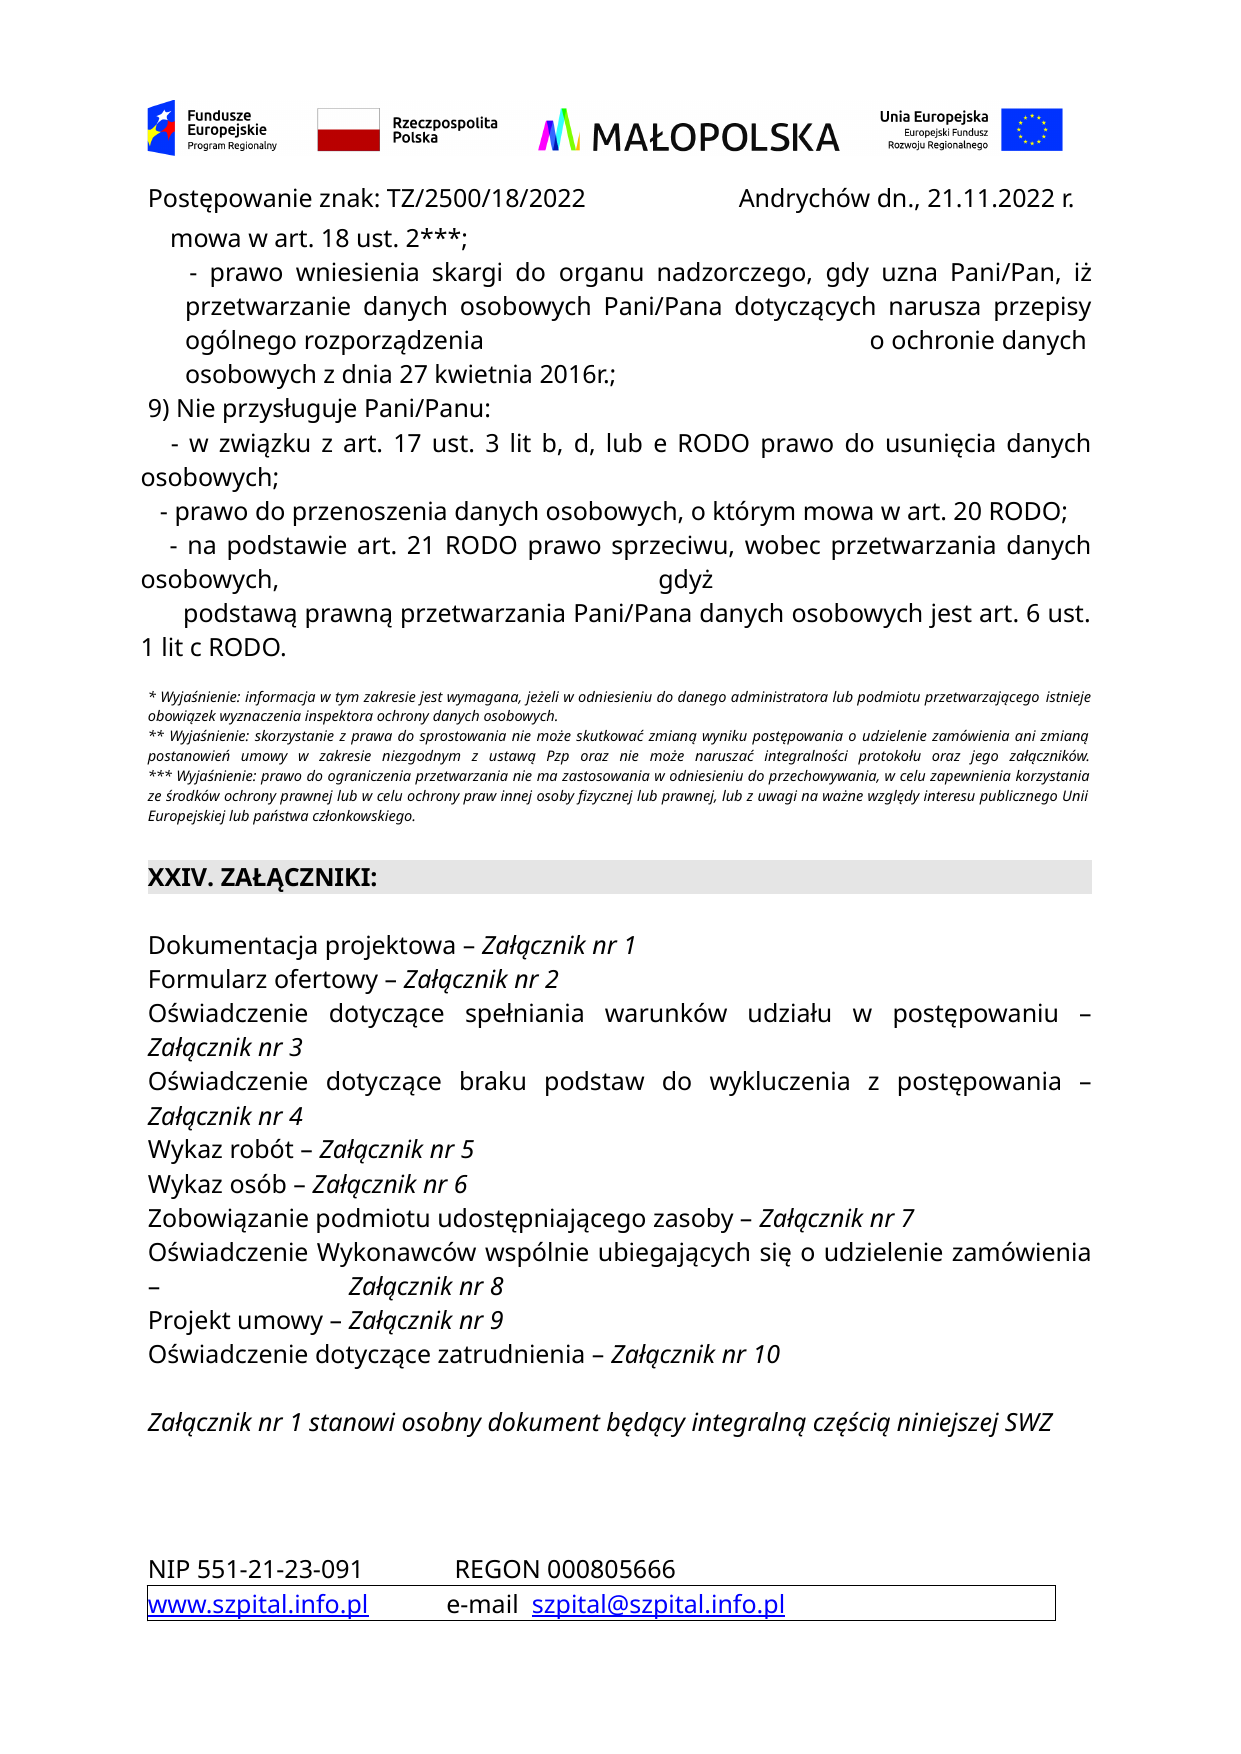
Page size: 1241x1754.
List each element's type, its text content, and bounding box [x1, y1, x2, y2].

text Dokumentacja projektowa – Załącznik nr 1 [148, 928, 1092, 962]
text Załącznik nr 1 stanowi osobny dokument będący integralną częścią niniejszej SWZ [148, 1405, 1092, 1439]
text - na podstawie art. 21 RODO prawo sprzeciwu, wobec przetwarzania danych osobowych, gdyż podstawą prawną przetwarzania Pani/Pana danych osobowych jest art. 6 ust. 1 lit c RODO. [140, 527, 1092, 664]
picture [147, 100, 1063, 156]
text Projekt umowy – Załącznik nr 9 [148, 1302, 1092, 1337]
text XXIV. ZAŁĄCZNIKI: [148, 860, 1092, 894]
text * Wyjaśnienie: informacja w tym zakresie jest wymagana, jeżeli w odniesieniu do danego administratora lub podmiotu przetwarzającego istnieje obowiązek wyznaczenia inspektora ochrony danych osobowych. [148, 686, 1092, 726]
text Formularz ofertowy – Załącznik nr 2 [148, 962, 1092, 996]
text Zobowiązanie podmiotu udostępniającego zasoby – Załącznik nr 7 [148, 1200, 1092, 1234]
text Oświadczenie dotyczące zatrudnienia – Załącznik nr 10 [148, 1337, 1092, 1371]
text Wykaz osób – Załącznik nr 6 [148, 1166, 1092, 1200]
text - prawo do przenoszenia danych osobowych, o którym mowa w art. 20 RODO; [140, 493, 1092, 527]
text ** Wyjaśnienie: skorzystanie z prawa do sprostowania nie może skutkować zmianą wyniku postępowania o udzielenie zamówienia ani zmianą postanowień umowy w zakresie niezgodnym z ustawą Pzp oraz nie może naruszać integralności protokołu oraz jego załączników. *** Wyjaśnienie: prawo do ograniczenia przetwarzania nie ma zastosowania w odniesieniu do przechowywania, w celu zapewnienia korzystania ze środków ochrony prawnej lub w celu ochrony praw innej osoby fizycznej lub prawnej, lub z uwagi na ważne względy interesu publicznego Unii Europejskiej lub państwa członkowskiego. [148, 726, 1092, 826]
text - prawo wniesienia skargi do organu nadzorczego, gdy uzna Pani/Pan, iż przetwarzanie danych osobowych Pani/Pana dotyczących narusza przepisy ogólnego rozporządzenia o ochronie danych osobowych z dnia 27 kwietnia 2016r.; [140, 255, 1092, 391]
text Oświadczenie Wykonawców wspólnie ubiegających się o udzielenie zamówienia – Załącznik nr 8 [148, 1234, 1092, 1302]
text Oświadczenie dotyczące spełniania warunków udziału w postępowaniu – Załącznik nr 3 [148, 996, 1092, 1064]
text - w związku z art. 17 ust. 3 lit b, d, lub e RODO prawo do usunięcia danych osobowych; [140, 425, 1092, 493]
text Oświadczenie dotyczące braku podstaw do wykluczenia z postępowania – Załącznik nr 4 [148, 1064, 1092, 1132]
text Wykaz robót – Załącznik nr 5 [148, 1132, 1092, 1166]
text 9) Nie przysługuje Pani/Panu: [148, 391, 1092, 425]
